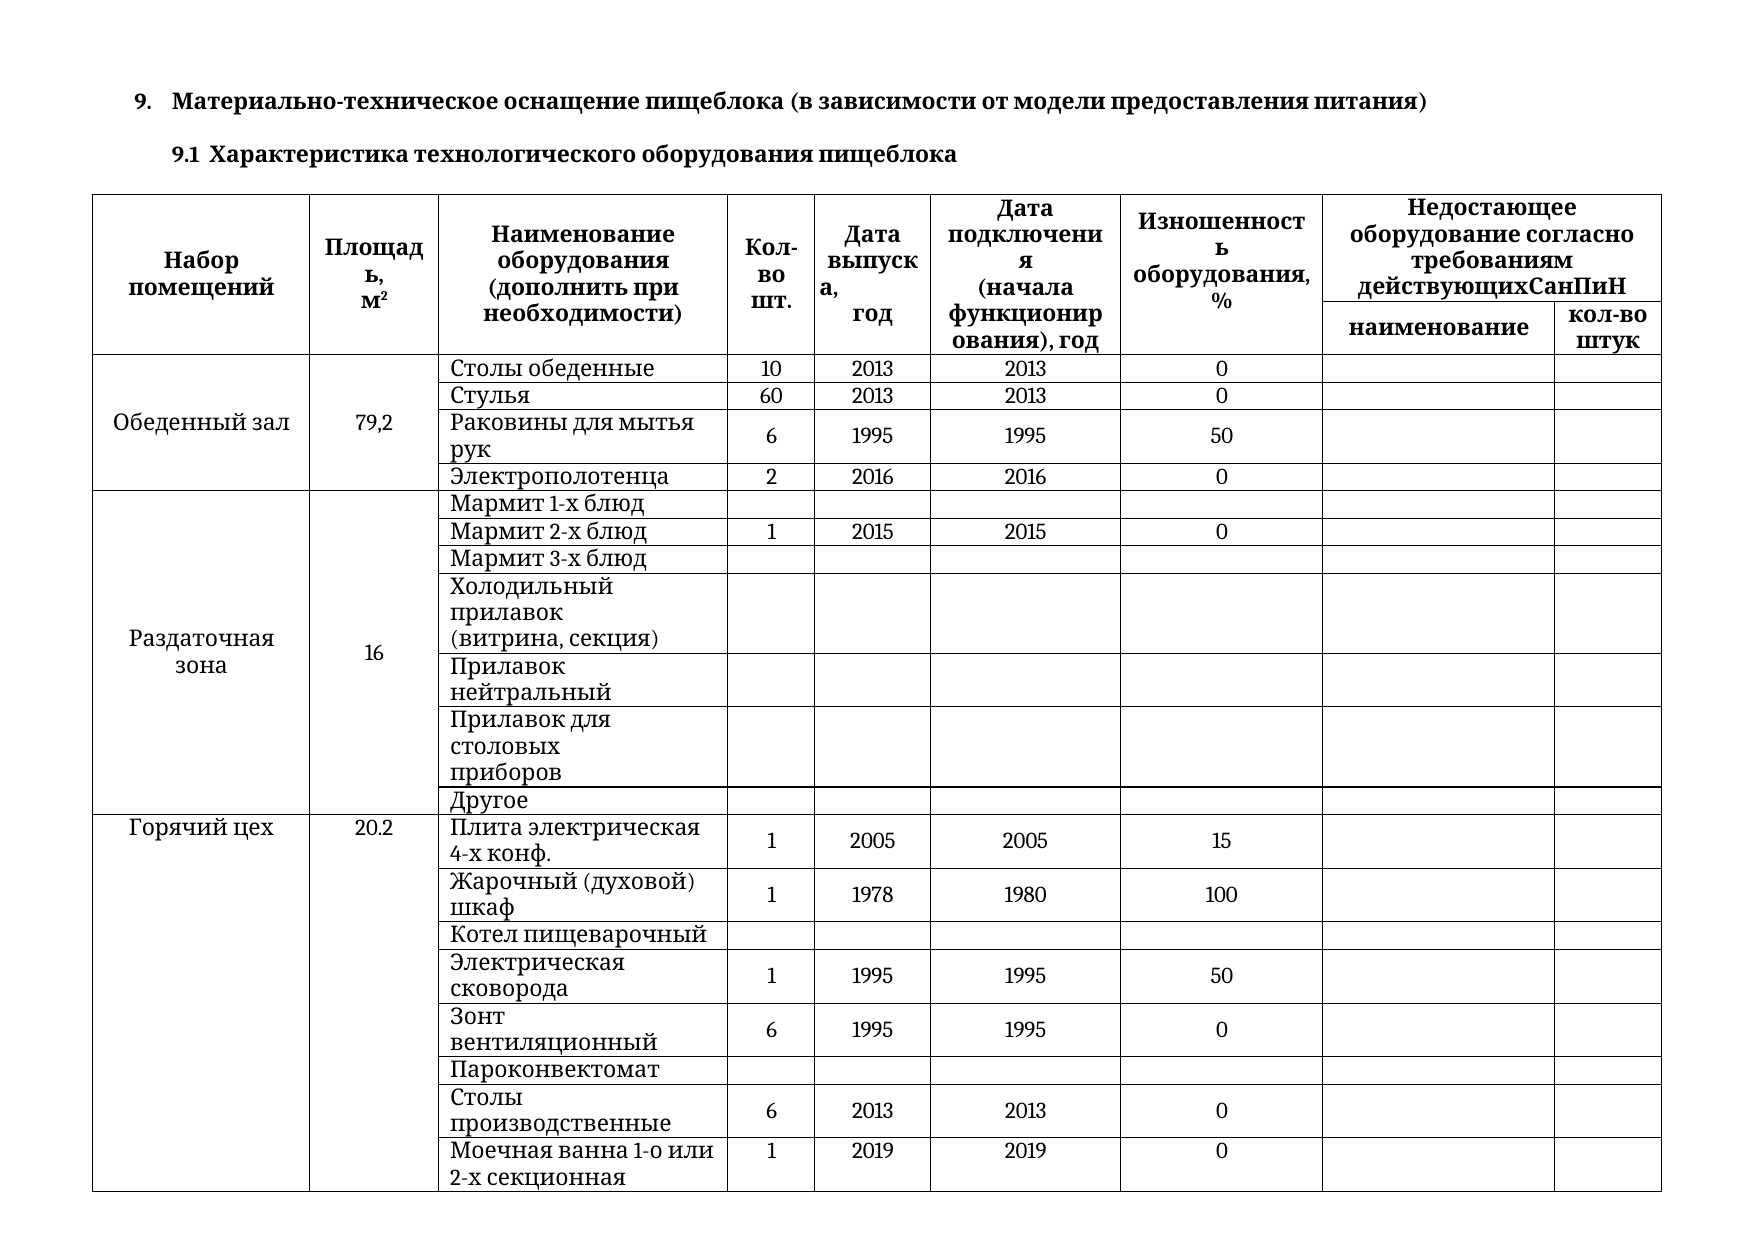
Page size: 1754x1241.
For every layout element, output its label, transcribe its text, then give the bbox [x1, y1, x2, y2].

table_cell [931, 788, 1120, 814]
table_cell [815, 654, 930, 706]
table_cell [931, 574, 1120, 652]
table_cell 2015 [815, 519, 930, 545]
table_cell [1121, 922, 1322, 949]
table_cell [1323, 546, 1554, 572]
table_cell 0 [1121, 355, 1322, 382]
table_cell 1995 [931, 410, 1120, 463]
table_cell [1555, 574, 1661, 652]
table_cell [1323, 519, 1554, 545]
table_cell 2019 [931, 1138, 1120, 1191]
table_cell Жарочный (духовой) шкаф [439, 869, 727, 921]
table_cell [1323, 464, 1554, 490]
table_header Изношенность оборудования, % [1121, 195, 1322, 354]
table_cell Раковины для мытья рук [439, 410, 727, 463]
table_cell [815, 788, 930, 814]
table_cell Другое [439, 788, 727, 814]
table_cell [1121, 707, 1322, 786]
table_cell 2005 [931, 815, 1120, 867]
table_header Набор помещений [93, 195, 309, 354]
table_cell 2016 [931, 464, 1120, 490]
table_cell [815, 491, 930, 518]
table_cell [1555, 1057, 1661, 1083]
table_cell [1323, 707, 1554, 786]
table_cell [1121, 654, 1322, 706]
table_cell 2013 [931, 383, 1120, 409]
table_header Дата выпуска, год [815, 195, 930, 354]
table_cell [1555, 950, 1661, 1002]
table_cell [1555, 815, 1661, 867]
table_cell [1555, 1004, 1661, 1056]
table_cell [815, 546, 930, 572]
table_cell [1323, 1138, 1554, 1191]
table_cell [1323, 815, 1554, 867]
table_cell Столы обеденные [439, 355, 727, 382]
table_cell 2013 [815, 383, 930, 409]
table_cell [1323, 654, 1554, 706]
table_cell 100 [1121, 869, 1322, 921]
table_cell 0 [1121, 464, 1322, 490]
table_cell [815, 707, 930, 786]
table_cell [1555, 707, 1661, 786]
table_cell 1 [728, 815, 814, 867]
table_cell [1323, 355, 1554, 382]
table_cell 2016 [815, 464, 930, 490]
table_cell [1323, 1004, 1554, 1056]
table_cell [728, 654, 814, 706]
table_cell 0 [1121, 383, 1322, 409]
table_cell 0 [1121, 1004, 1322, 1056]
table_cell кол-во штук [1555, 302, 1661, 354]
table_cell [931, 707, 1120, 786]
table_cell 1 [728, 1138, 814, 1191]
table_cell [1555, 383, 1661, 409]
table_cell [1555, 1138, 1661, 1191]
table_cell 1 [728, 869, 814, 921]
table_cell [1555, 491, 1661, 518]
table_cell 1995 [815, 410, 930, 463]
table_cell [1555, 410, 1661, 463]
table_cell 6 [728, 1085, 814, 1137]
table_cell [728, 707, 814, 786]
table_cell [931, 654, 1120, 706]
table_cell [1555, 464, 1661, 490]
table_cell Мармит 1-х блюд [439, 491, 727, 518]
table_cell [1323, 1057, 1554, 1083]
table_cell [931, 546, 1120, 572]
table_cell [728, 546, 814, 572]
table_cell 16 [310, 491, 438, 814]
table_cell [728, 574, 814, 652]
table_cell [728, 788, 814, 814]
table_cell 0 [1121, 1085, 1322, 1137]
list Характеристика технологического оборудования пищеблока [172, 141, 1694, 168]
table_cell [1555, 922, 1661, 949]
table_cell [1323, 1085, 1554, 1137]
table_cell [815, 574, 930, 652]
table_cell Прилавок нейтральный [439, 654, 727, 706]
table_cell [1323, 410, 1554, 463]
table_cell 2005 [815, 815, 930, 867]
table_cell [1555, 869, 1661, 921]
table_cell 1978 [815, 869, 930, 921]
table_cell 2013 [931, 1085, 1120, 1137]
table_cell наименование [1323, 302, 1554, 354]
table_cell [728, 922, 814, 949]
table_cell [815, 922, 930, 949]
table_cell Зонт вентиляционный [439, 1004, 727, 1056]
table_cell [815, 1057, 930, 1083]
table_cell 50 [1121, 410, 1322, 463]
table_cell 2019 [815, 1138, 930, 1191]
table_cell [1323, 869, 1554, 921]
table_cell 2 [728, 464, 814, 490]
table_cell 6 [728, 1004, 814, 1056]
table_cell 1 [728, 950, 814, 1002]
table_cell 2013 [931, 355, 1120, 382]
table_header Кол-во шт. [728, 195, 814, 354]
table_cell [931, 1057, 1120, 1083]
table_cell Плита электрическая 4-х конф. [439, 815, 727, 867]
table_cell Обеденный зал [93, 355, 309, 490]
table_header Наименование оборудования (дополнить при необходимости) [439, 195, 727, 354]
table_cell 50 [1121, 950, 1322, 1002]
table_cell 10 [728, 355, 814, 382]
table_cell [1323, 788, 1554, 814]
table_cell [1555, 1085, 1661, 1137]
table_cell Прилавок для столовых приборов [439, 707, 727, 786]
table_cell [1555, 788, 1661, 814]
table_cell 1995 [931, 950, 1120, 1002]
table_cell 1995 [815, 1004, 930, 1056]
table_header Площадь, м2 [310, 195, 438, 354]
table_cell [1555, 519, 1661, 545]
table_header Недостающее оборудование согласно требованиям действующихСанПиН [1323, 195, 1661, 301]
table_cell 60 [728, 383, 814, 409]
table_cell 2013 [815, 355, 930, 382]
table_cell [1121, 1057, 1322, 1083]
table_cell 6 [728, 410, 814, 463]
table_cell [728, 491, 814, 518]
table_header Дата подключения (начала функционирования), год [931, 195, 1120, 354]
table_cell Мармит 2-х блюд [439, 519, 727, 545]
table_cell Горячий цех [93, 815, 309, 1191]
table_cell [1121, 546, 1322, 572]
table_cell [1323, 950, 1554, 1002]
table_cell [931, 922, 1120, 949]
table_cell 79,2 [310, 355, 438, 490]
table_cell [1323, 922, 1554, 949]
table_cell [1121, 491, 1322, 518]
table_cell Пароконвектомат [439, 1057, 727, 1083]
table_cell [728, 1057, 814, 1083]
table_cell Электрополотенца [439, 464, 727, 490]
table_cell 20.2 [310, 815, 438, 1191]
table_cell [1323, 491, 1554, 518]
table_cell Холодильный прилавок (витрина, секция) [439, 574, 727, 652]
table_cell 1995 [815, 950, 930, 1002]
table_cell [931, 491, 1120, 518]
table_cell 1980 [931, 869, 1120, 921]
table_cell Котел пищеварочный [439, 922, 727, 949]
table_cell 1 [728, 519, 814, 545]
table_cell Столы производственные [439, 1085, 727, 1137]
table_cell Мармит 3-х блюд [439, 546, 727, 572]
list Материально-техническое оснащение пищеблока (в зависимости от модели предоставления питания) [134, 89, 1694, 115]
table_cell Электрическая сковорода [439, 950, 727, 1002]
table_cell Моечная ванна 1-о или 2-х секционная [439, 1138, 727, 1191]
table_cell [1555, 546, 1661, 572]
table_cell [1121, 574, 1322, 652]
table_cell 1995 [931, 1004, 1120, 1056]
table_cell 0 [1121, 519, 1322, 545]
table_cell 0 [1121, 1138, 1322, 1191]
table_cell [1323, 574, 1554, 652]
table_cell Раздаточная зона [93, 491, 309, 814]
table_cell 2015 [931, 519, 1120, 545]
table_cell 2013 [815, 1085, 930, 1137]
table_cell Стулья [439, 383, 727, 409]
table_cell [1555, 654, 1661, 706]
table_cell [1323, 383, 1554, 409]
table_cell [1555, 355, 1661, 382]
table_cell 15 [1121, 815, 1322, 867]
table_cell [1121, 788, 1322, 814]
